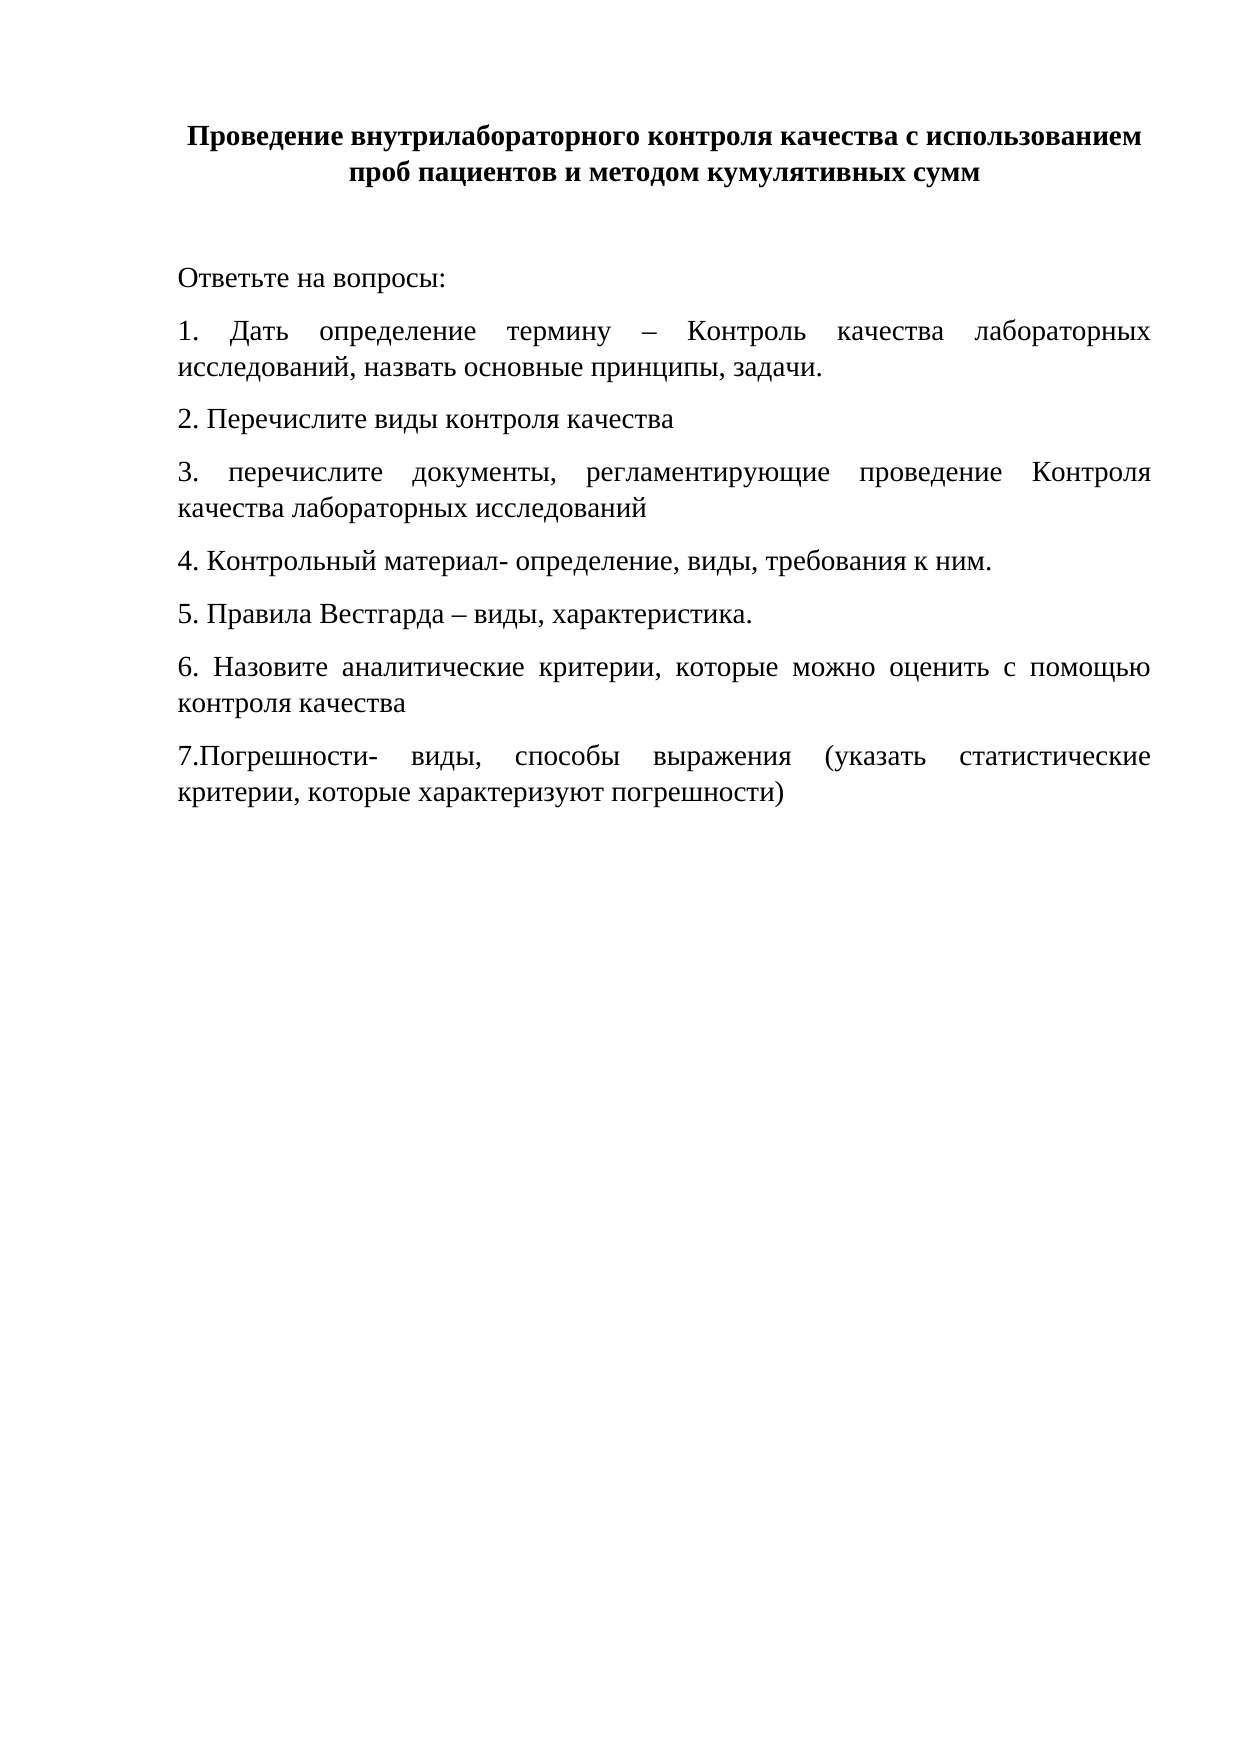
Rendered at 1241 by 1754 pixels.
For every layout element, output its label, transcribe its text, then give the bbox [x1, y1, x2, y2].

text 6. Назовите аналитические критерии, которые можно оценить с помощью контроля качества [177, 649, 1152, 719]
text 2. Перечислите виды контроля качества [177, 402, 1152, 435]
text 5. Правила Вестгарда – виды, характеристика. [177, 596, 1152, 630]
text Проведение внутрилабораторного контроля качества с использованием проб пациентов и методом кумулятивных сумм [177, 118, 1152, 188]
text 1. Дать определение термину – Контроль качества лабораторных исследований, назвать основные принципы, задачи. [177, 313, 1152, 382]
text Ответьте на вопросы: [177, 260, 1152, 293]
text 4. Контрольный материал- определение, виды, требования к ним. [177, 543, 1152, 577]
text 3. перечислите документы, регламентирующие проведение Контроля качества лабораторных исследований [177, 454, 1152, 524]
text 7.Погрешности- виды, способы выражения (указать статистические критерии, которые характеризуют погрешности) [177, 738, 1152, 808]
